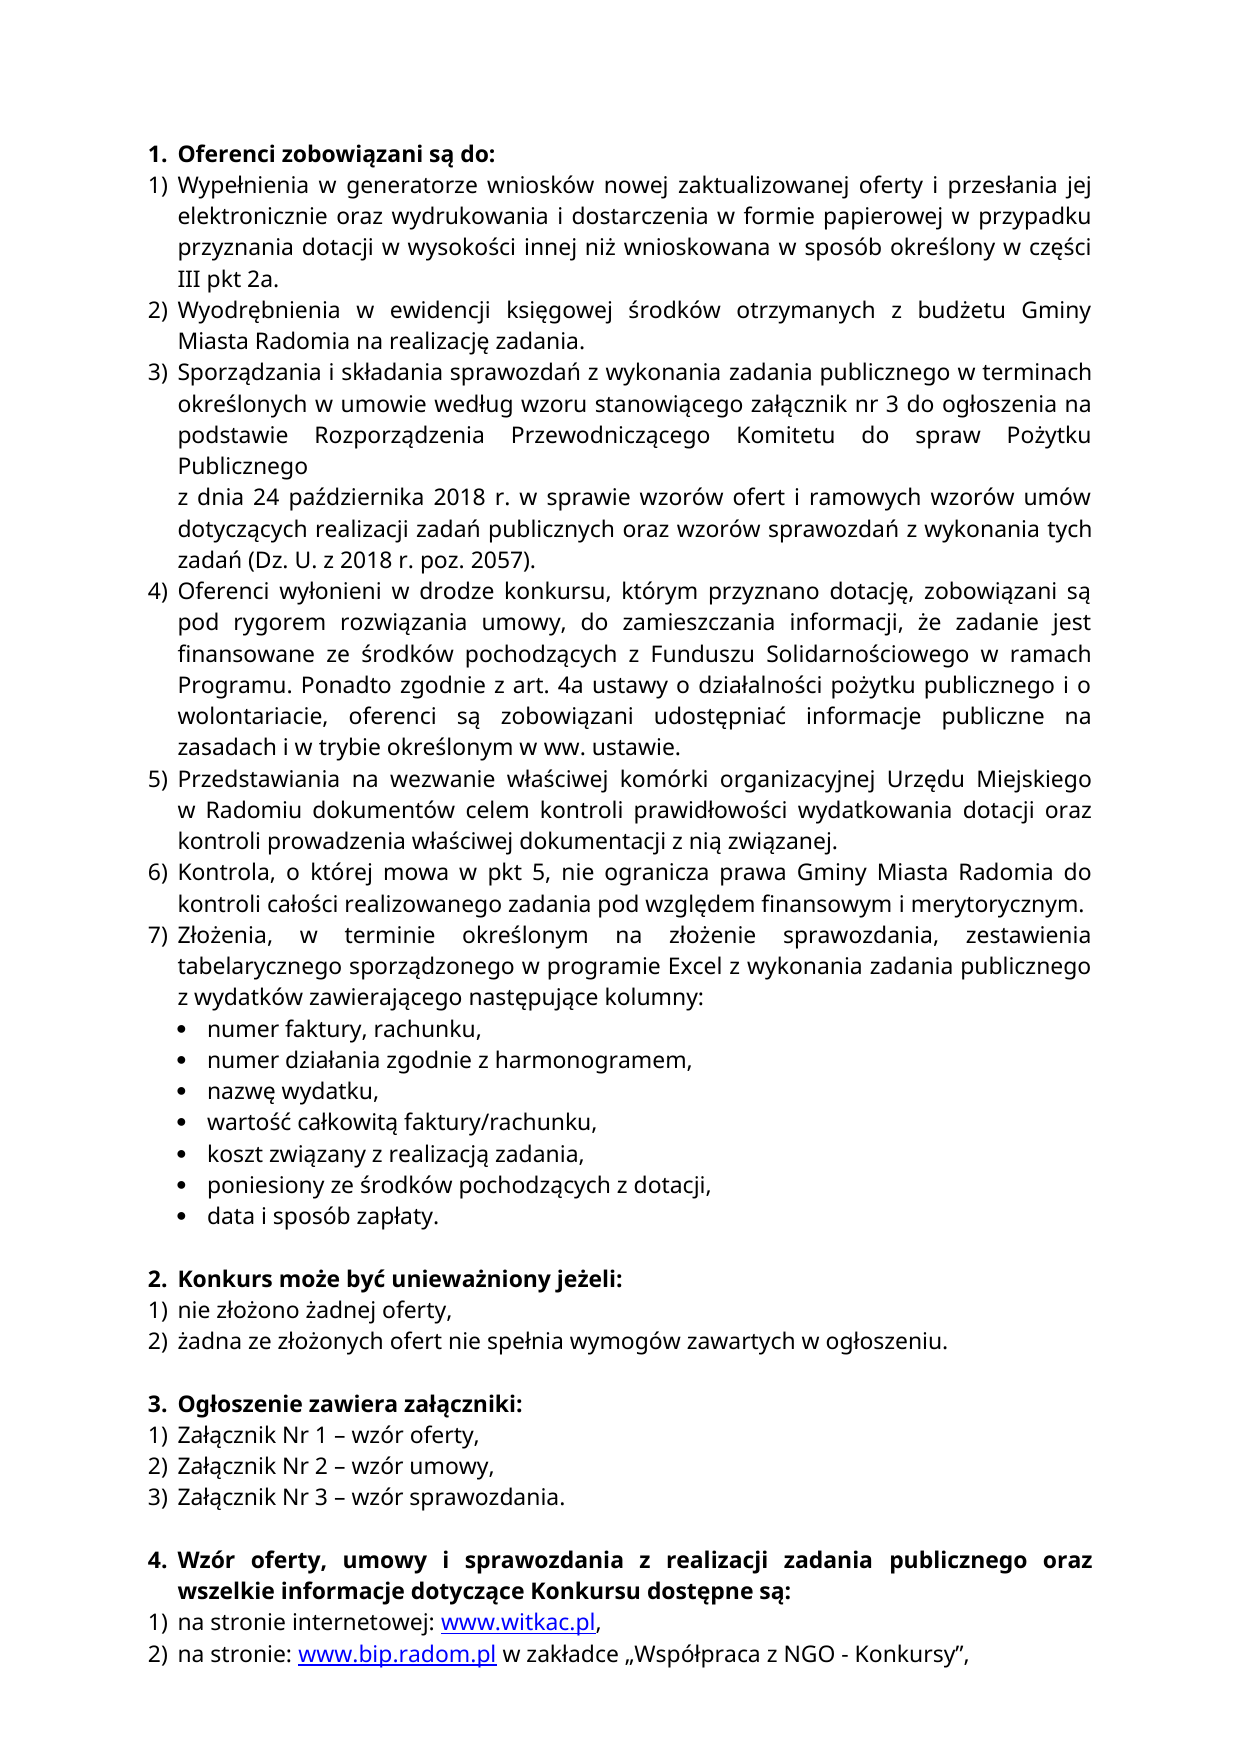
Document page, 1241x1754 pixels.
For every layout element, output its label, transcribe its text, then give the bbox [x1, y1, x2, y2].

list Przedstawiania na wezwanie właściwej komórki organizacyjnej Urzędu Miejskiego w Radomiu dokumentów celem kontroli prawidłowości wydatkowania dotacji oraz kontroli prowadzenia właściwej dokumentacji z nią związanej. [148, 763, 1092, 856]
list Oferenci wyłonieni w drodze konkursu, którym przyznano dotację, zobowiązani są pod rygorem rozwiązania umowy, do zamieszczania informacji, że zadanie jest finansowane ze środków pochodzących z Funduszu Solidarnościowego w ramach Programu. Ponadto zgodnie z art. 4a ustawy o działalności pożytku publicznego i o wolontariacie, oferenci są zobowiązani udostępniać informacje publiczne na zasadach i w trybie określonym w ww. ustawie. [148, 575, 1092, 763]
list nazwę wydatku, [177, 1075, 1092, 1106]
list Wyodrębnienia w ewidencji księgowej środków otrzymanych z budżetu Gminy Miasta Radomia na realizację zadania. [148, 294, 1092, 356]
list na stronie internetowej: www.witkac.pl, [148, 1606, 1092, 1638]
list nie złożono żadnej oferty, [148, 1294, 1092, 1325]
list Złożenia, w terminie określonym na złożenie sprawozdania, zestawienia tabelarycznego sporządzonego w programie Excel z wykonania zadania publicznego z wydatków zawierającego następujące kolumny: [148, 919, 1092, 1013]
list Konkurs może być unieważniony jeżeli: [148, 1263, 1092, 1294]
list numer działania zgodnie z harmonogramem, [177, 1044, 1092, 1075]
list Załącznik Nr 3 – wzór sprawozdania. [148, 1481, 1092, 1513]
list poniesiony ze środków pochodzących z dotacji, [177, 1169, 1092, 1200]
list na stronie: www.bip.radom.pl w zakładce „Współpraca z NGO - Konkursy”, [148, 1638, 1092, 1669]
list Wypełnienia w generatorze wniosków nowej zaktualizowanej oferty i przesłania jej elektronicznie oraz wydrukowania i dostarczenia w formie papierowej w przypadku przyznania dotacji w wysokości innej niż wnioskowana w sposób określony w części III pkt 2a. [148, 169, 1092, 294]
list Wzór oferty, umowy i sprawozdania z realizacji zadania publicznego oraz wszelkie informacje dotyczące Konkursu dostępne są: [148, 1544, 1092, 1606]
list Załącznik Nr 1 – wzór oferty, [148, 1419, 1092, 1450]
list żadna ze złożonych ofert nie spełnia wymogów zawartych w ogłoszeniu. [148, 1325, 1092, 1356]
list numer faktury, rachunku, [177, 1013, 1092, 1044]
list koszt związany z realizacją zadania, [177, 1138, 1092, 1169]
list Kontrola, o której mowa w pkt 5, nie ogranicza prawa Gminy Miasta Radomia do kontroli całości realizowanego zadania pod względem finansowym i merytorycznym. [148, 856, 1092, 919]
list wartość całkowitą faktury/rachunku, [177, 1106, 1092, 1138]
list Sporządzania i składania sprawozdań z wykonania zadania publicznego w terminach określonych w umowie według wzoru stanowiącego załącznik nr 3 do ogłoszenia na podstawie Rozporządzenia Przewodniczącego Komitetu do spraw Pożytku Publicznego z dnia 24 października 2018 r. w sprawie wzorów ofert i ramowych wzorów umów dotyczących realizacji zadań publicznych oraz wzorów sprawozdań z wykonania tych zadań (Dz. U. z 2018 r. poz. 2057). [148, 356, 1092, 575]
list data i sposób zapłaty. [177, 1200, 1092, 1231]
list Oferenci zobowiązani są do: [148, 138, 1092, 169]
list Załącznik Nr 2 – wzór umowy, [148, 1450, 1092, 1481]
list Ogłoszenie zawiera załączniki: [148, 1388, 1092, 1419]
